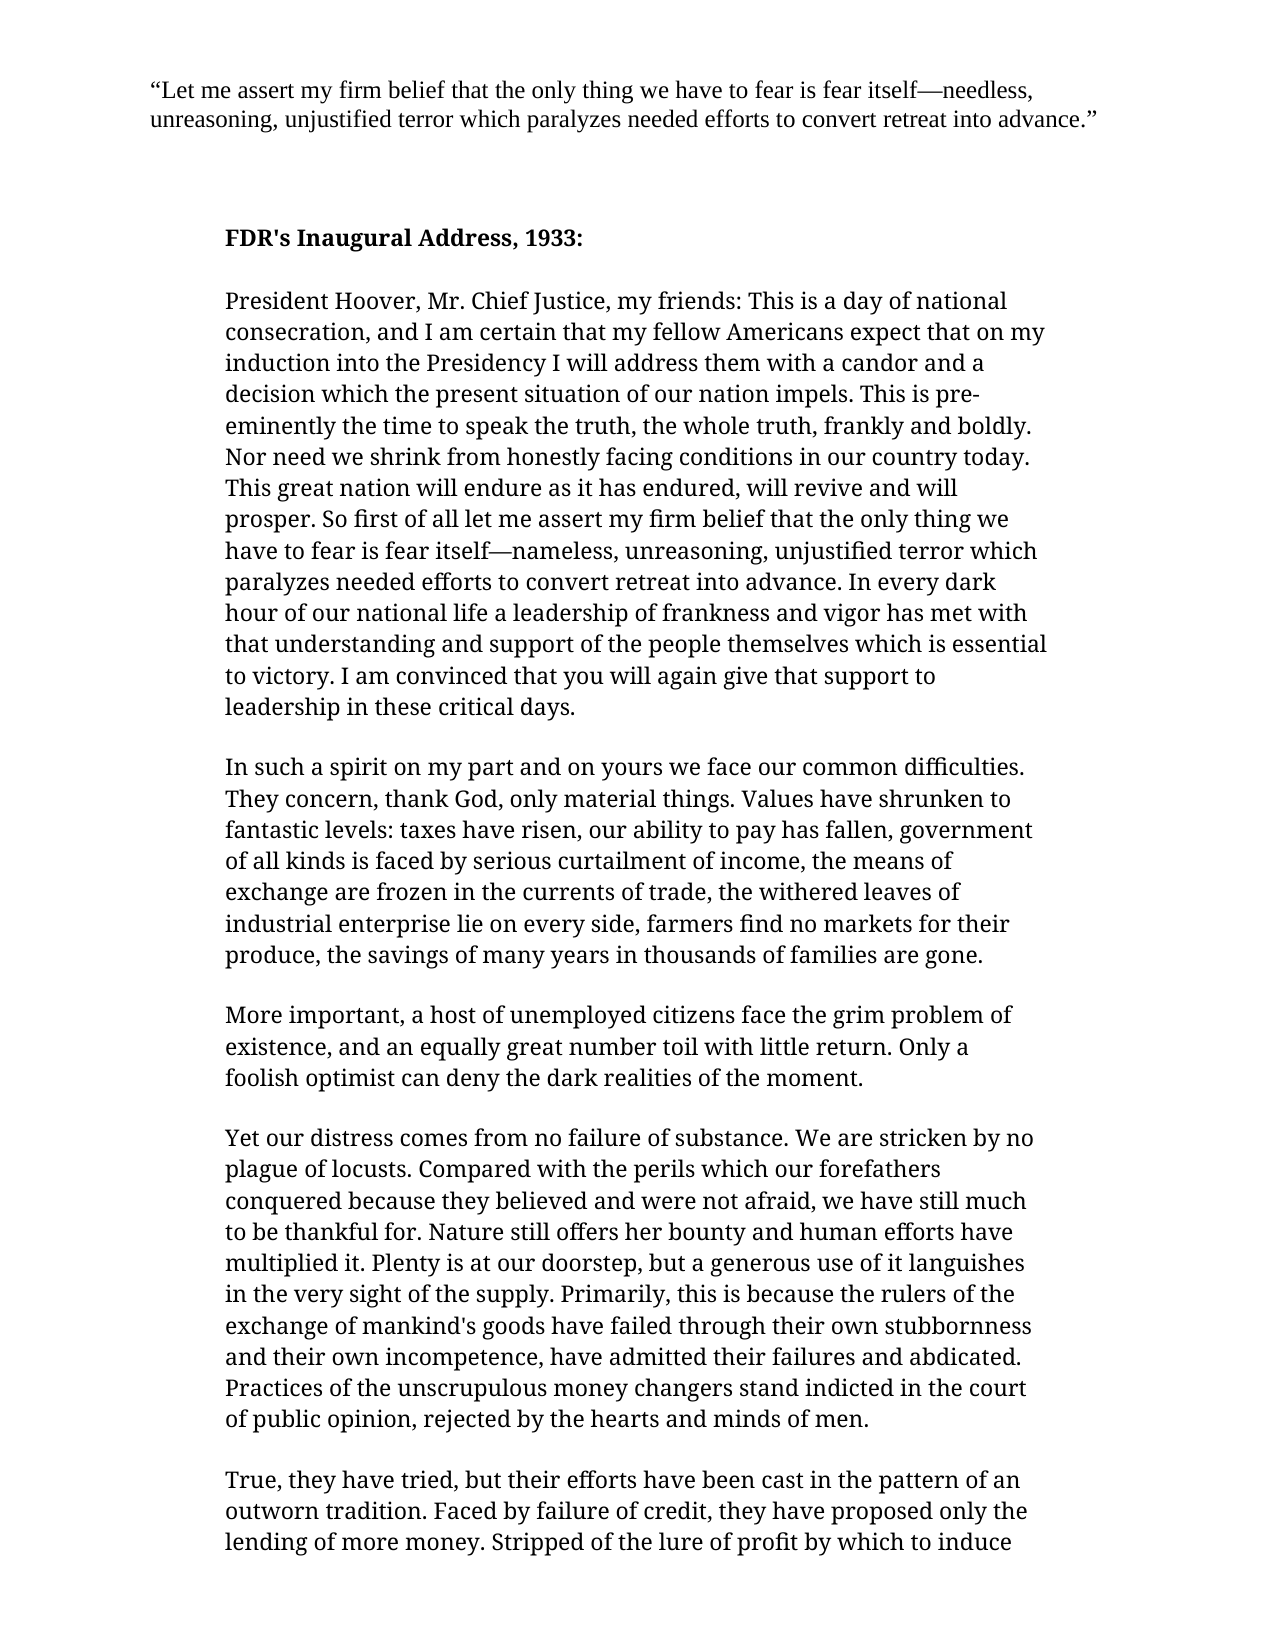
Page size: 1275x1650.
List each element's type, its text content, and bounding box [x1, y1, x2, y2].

text In such a spirit on my part and on yours we face our common difficulties. They concern, thank God, only material things. Values have shrunken to fantastic levels: taxes have risen, our ability to pay has fallen, government of all kinds is faced by serious curtailment of income, the means of exchange are frozen in the currents of trade, the withered leaves of industrial enterprise lie on every side, farmers find no markets for their produce, the savings of many years in thousands of families are gone. [225, 751, 1050, 970]
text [225, 1464, 1050, 1557]
text “Let me assert my firm belief that the only thing we have to fear is fear itself—needless, unreasoning, unjustified terror which paralyzes needed efforts to convert retreat into advance.” [150, 75, 1125, 132]
text More important, a host of unemployed citizens face the grim problem of existence, and an equally great number toil with little return. Only a foolish optimist can deny the dark realities of the moment. [225, 999, 1050, 1093]
text FDR's Inaugural Address, 1933: President Hoover, Mr. Chief Justice, my friends: This is a day of national consecration, and I am certain that my fellow Americans expect that on my induction into the Presidency I will address them with a candor and a decision which the present situation of our nation impels. This is pre-eminently the time to speak the truth, the whole truth, frankly and boldly. Nor need we shrink from honestly facing conditions in our country today. This great nation will endure as it has endured, will revive and will prosper. So first of all let me assert my firm belief that the only thing we have to fear is fear itself—nameless, unreasoning, unjustified terror which paralyzes needed efforts to convert retreat into advance. In every dark hour of our national life a leadership of frankness and vigor has met with that understanding and support of the people themselves which is essential to victory. I am convinced that you will again give that support to leadership in these critical days. [225, 222, 1050, 722]
text Yet our distress comes from no failure of substance. We are stricken by no plague of locusts. Compared with the perils which our forefathers conquered because they believed and were not afraid, we have still much to be thankful for. Nature still offers her bounty and human efforts have multiplied it. Plenty is at our doorstep, but a generous use of it languishes in the very sight of the supply. Primarily, this is because the rulers of the exchange of mankind's goods have failed through their own stubbornness and their own incompetence, have admitted their failures and abdicated. Practices of the unscrupulous money changers stand indicted in the court of public opinion, rejected by the hearts and minds of men. [225, 1122, 1050, 1434]
